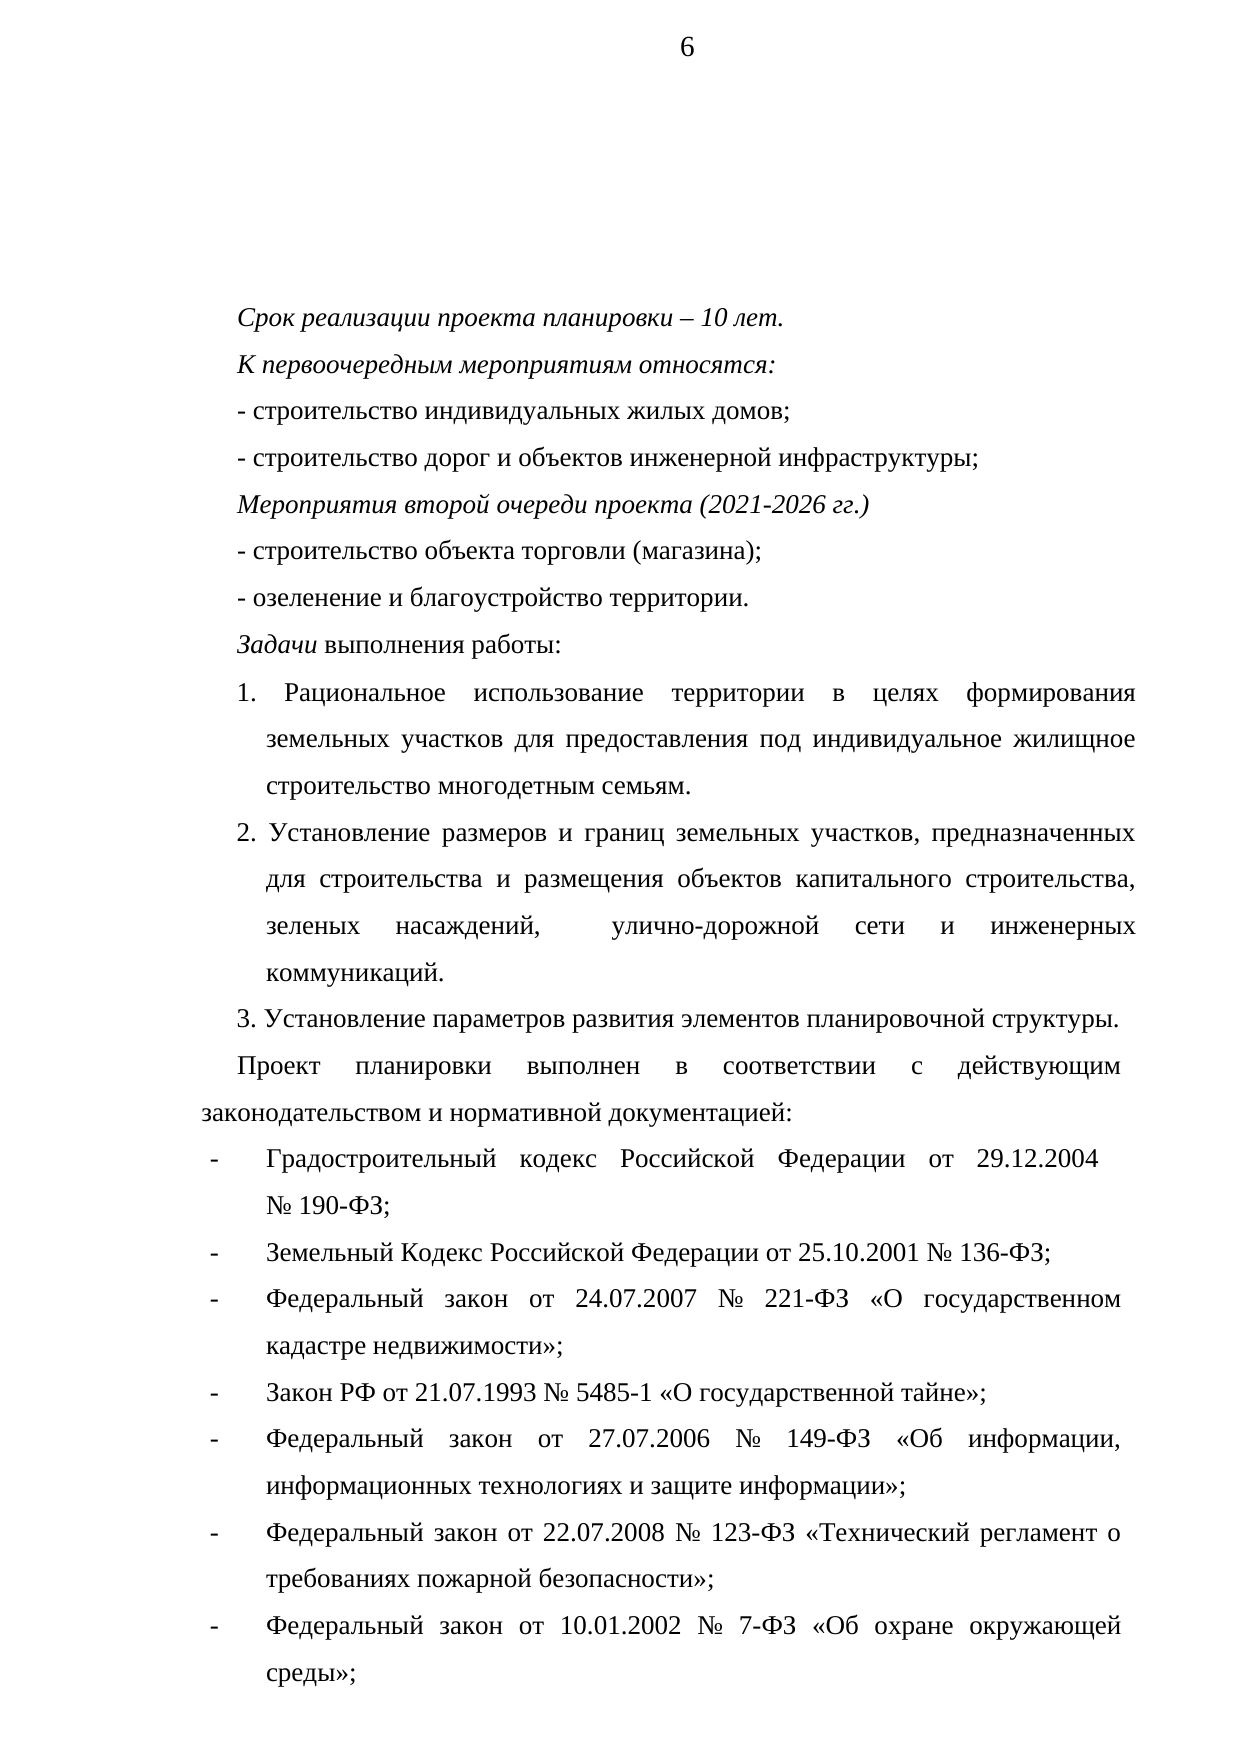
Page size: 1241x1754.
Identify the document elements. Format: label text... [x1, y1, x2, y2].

text Задачи выполнения работы: [201, 628, 1137, 659]
text Проект планировки выполнен в соответствии с действующим законодательством и нормативной документацией: [201, 1049, 1122, 1127]
text 2. Установление размеров и границ земельных участков, предназначенных для строительства и размещения объектов капитального строительства, зеленых насаждений, улично-дорожной сети и инженерных коммуникаций. [236, 816, 1137, 987]
text - Федеральный закон от 10.01.2002 № 7-ФЗ «Об охране окружающей среды»; [209, 1609, 1122, 1687]
text 3. Установление параметров развития элементов планировочной структуры. [236, 1002, 1137, 1033]
text - Градостроительный кодекс Российской Федерации от 29.12.2004 № 190-ФЗ; [209, 1142, 1122, 1220]
text - строительство индивидуальных жилых домов; [201, 394, 1137, 426]
text Срок реализации проекта планировки – 10 лет. [201, 301, 1137, 332]
text - Федеральный закон от 24.07.2007 № 221-ФЗ «О государственном кадастре недвижимости»; [209, 1282, 1122, 1360]
text - озеленение и благоустройство территории. [201, 581, 1137, 612]
text 1. Рациональное использование территории в целях формирования земельных участков для предоставления под индивидуальное жилищное строительство многодетным семьям. [236, 676, 1137, 800]
text - Земельный Кодекс Российской Федерации от 25.10.2001 № 136-ФЗ; [209, 1236, 1122, 1267]
text - Федеральный закон от 22.07.2008 № 123-ФЗ «Технический регламент о требованиях пожарной безопасности»; [209, 1516, 1122, 1593]
text - строительство дорог и объектов инженерной инфраструктуры; [201, 441, 1137, 472]
text - строительство объекта торговли (магазина); [201, 534, 1137, 566]
text - Федеральный закон от 27.07.2006 № 149-ФЗ «Об информации, информационных технологиях и защите информации»; [209, 1422, 1122, 1500]
text Мероприятия второй очереди проекта (2021-2026 гг.) [201, 488, 1137, 519]
text - Закон РФ от 21.07.1993 № 5485-1 «О государственной тайне»; [209, 1376, 1122, 1407]
text К первоочередным мероприятиям относятся: [201, 348, 1137, 379]
